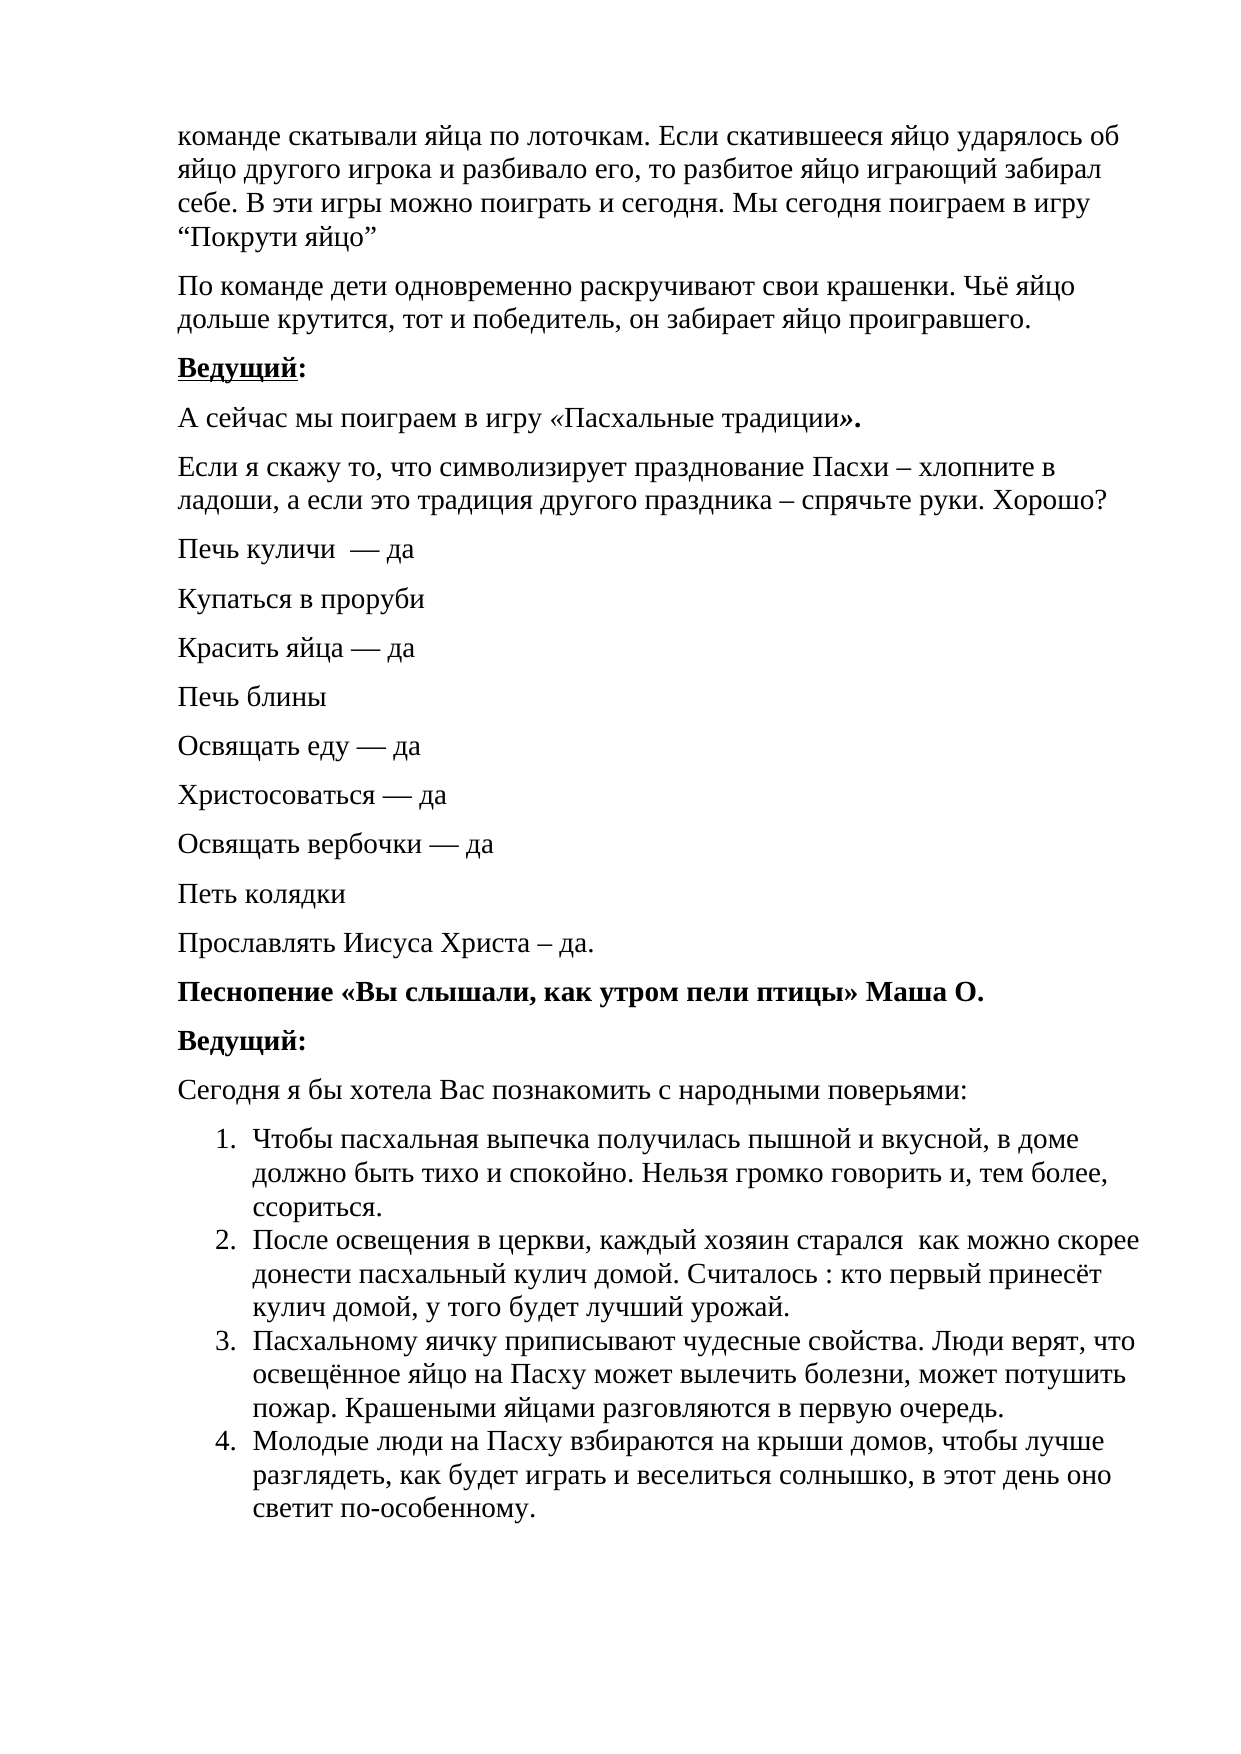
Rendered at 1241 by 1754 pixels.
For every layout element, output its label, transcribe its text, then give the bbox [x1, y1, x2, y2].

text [177, 118, 1152, 252]
text Ведущий: [177, 351, 1152, 384]
text Сегодня я бы хотела Вас познакомить с народными поверьями: [177, 1072, 1152, 1106]
text Если я скажу то, что символизирует празднование Пасхи – хлопните в ладоши, а если это традиция другого праздника – спрячьте руки. Хорошо? [177, 449, 1152, 516]
text Петь колядки [177, 876, 1152, 909]
text Печь блины [177, 679, 1152, 713]
text Прославлять Иисуса Христа – да. [177, 925, 1152, 958]
text Освящать еду — да [177, 728, 1152, 762]
text А сейчас мы поиграем в игру «Пасхальные традиции». [177, 400, 1152, 433]
list Молодые люди на Пасху взбираются на крыши домов, чтобы лучше разглядеть, как будет играть и веселиться солнышко, в этот день оно светит по-особенному. [215, 1423, 1152, 1524]
text Красить яйца — да [177, 630, 1152, 663]
text По команде дети одновременно раскручивают свои крашенки. Чьё яйцо дольше крутится, тот и победитель, он забирает яйцо проигравшего. [177, 268, 1152, 335]
text Ведущий: [177, 1023, 1152, 1057]
text Купаться в проруби [177, 581, 1152, 614]
text Христосоваться — да [177, 777, 1152, 811]
text Печь куличи — да [177, 532, 1152, 565]
list После освещения в церкви, каждый хозяин старался как можно скорее донести пасхальный кулич домой. Считалось : кто первый принесёт кулич домой, у того будет лучший урожай. [215, 1222, 1152, 1323]
list Чтобы пасхальная выпечка получилась пышной и вкусной, в доме должно быть тихо и спокойно. Нельзя громко говорить и, тем более, ссориться. [215, 1122, 1152, 1222]
text Освящать вербочки — да [177, 827, 1152, 860]
text Песнопение «Вы слышали, как утром пели птицы» Маша О. [177, 974, 1152, 1008]
list Пасхальному яичку приписывают чудесные свойства. Люди верят, что освещённое яйцо на Пасху может вылечить болезни, может потушить пожар. Крашеными яйцами разговляются в первую очередь. [215, 1323, 1152, 1423]
